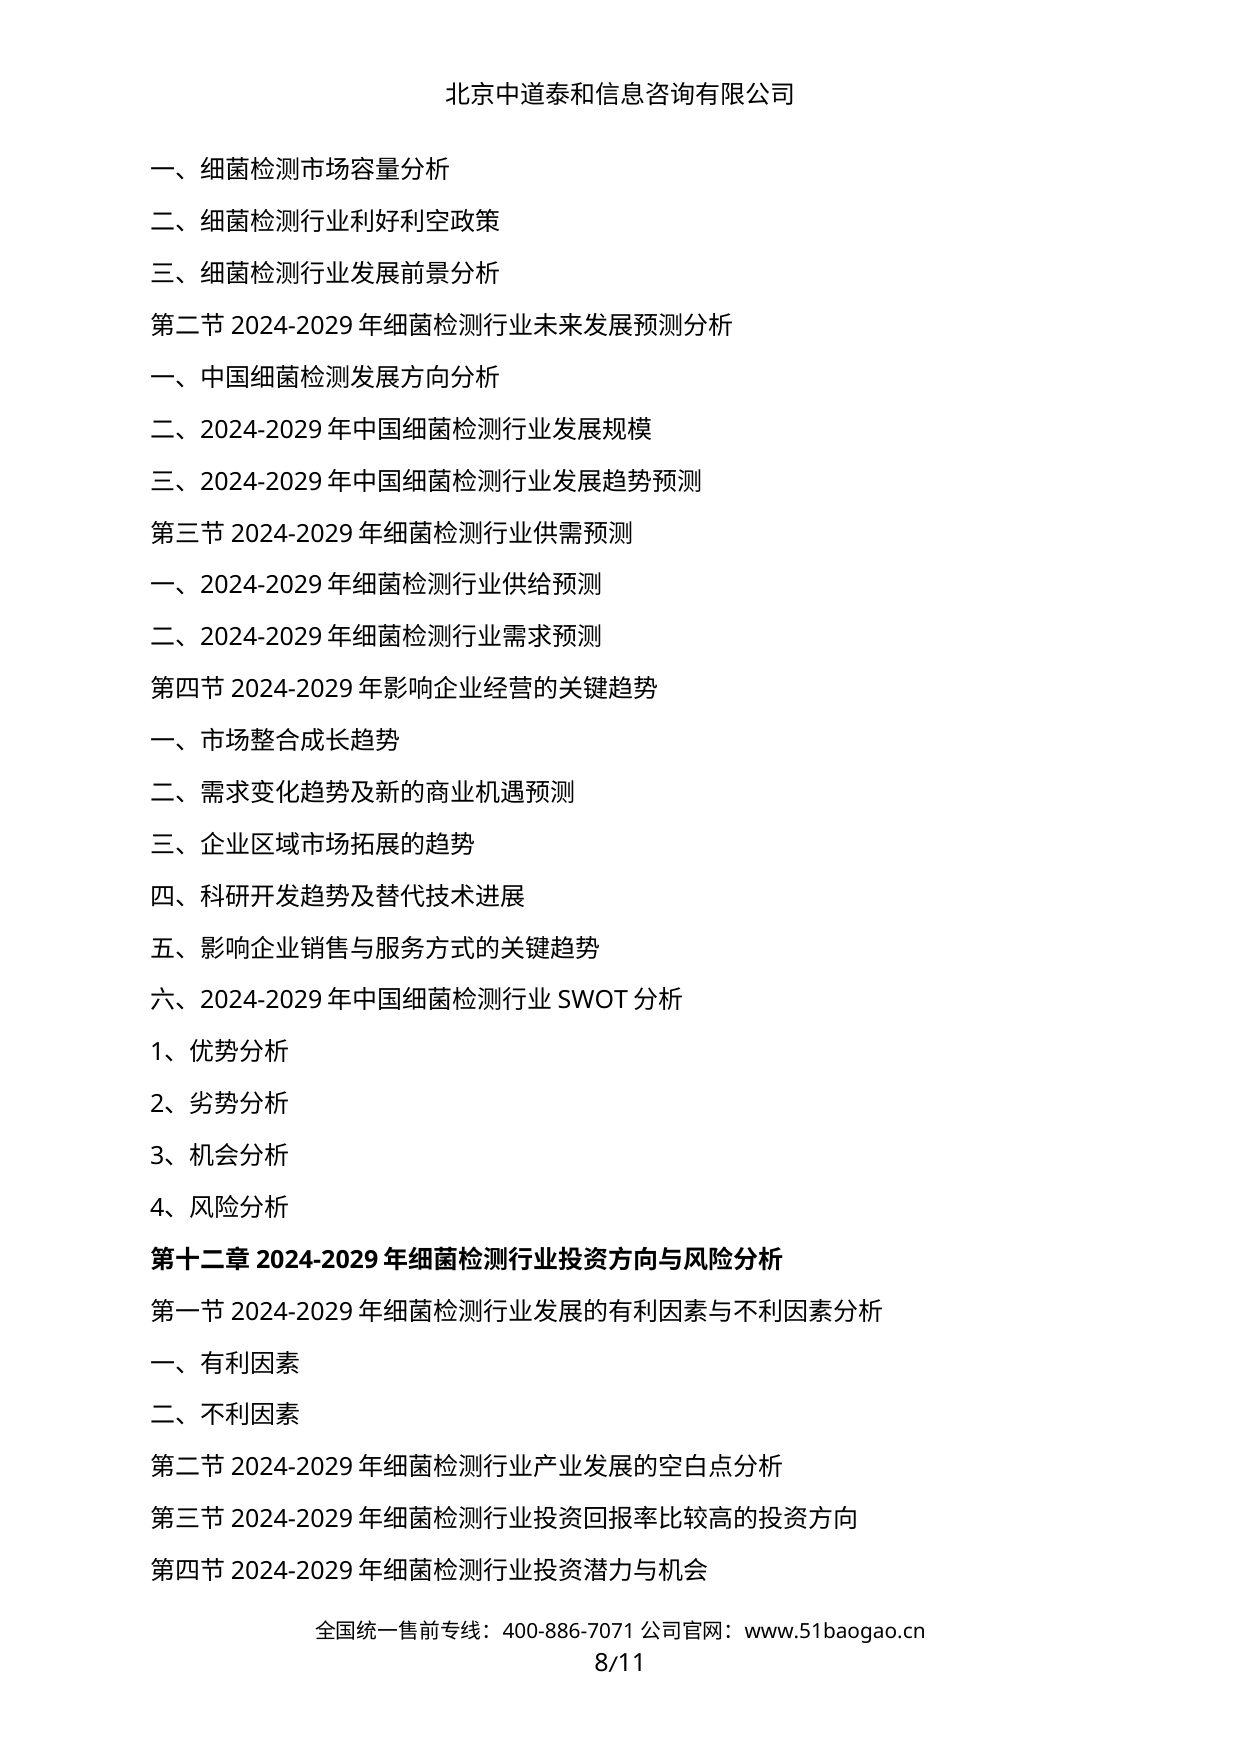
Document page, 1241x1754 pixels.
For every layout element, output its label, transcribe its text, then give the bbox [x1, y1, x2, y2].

text 二、不利因素 [150, 1395, 1090, 1431]
text 3、机会分析 [150, 1136, 1090, 1172]
text 二、需求变化趋势及新的商业机遇预测 [150, 772, 1090, 809]
text 第二节 2024-2029年细菌检测行业产业发展的空白点分析 [150, 1447, 1090, 1483]
text 第二节 2024-2029年细菌检测行业未来发展预测分析 [150, 306, 1090, 342]
text 4、风险分析 [150, 1187, 1090, 1224]
text 第四节 2024-2029年细菌检测行业投资潜力与机会 [150, 1551, 1090, 1587]
text 第三节 2024-2029年细菌检测行业供需预测 [150, 513, 1090, 549]
text 1、优势分析 [150, 1032, 1090, 1068]
text 五、影响企业销售与服务方式的关键趋势 [150, 928, 1090, 964]
text 2、劣势分析 [150, 1084, 1090, 1120]
text 第三节 2024-2029年细菌检测行业投资回报率比较高的投资方向 [150, 1499, 1090, 1535]
text 一、有利因素 [150, 1343, 1090, 1379]
text 第十二章 2024-2029年细菌检测行业投资方向与风险分析 [150, 1239, 1090, 1276]
text 三、企业区域市场拓展的趋势 [150, 824, 1090, 861]
text 三、细菌检测行业发展前景分析 [150, 254, 1090, 290]
text 一、中国细菌检测发展方向分析 [150, 357, 1090, 394]
text 三、2024-2029年中国细菌检测行业发展趋势预测 [150, 461, 1090, 497]
text 六、2024-2029年中国细菌检测行业SWOT分析 [150, 980, 1090, 1016]
text 二、2024-2029年细菌检测行业需求预测 [150, 617, 1090, 653]
text 一、2024-2029年细菌检测行业供给预测 [150, 565, 1090, 601]
text 二、细菌检测行业利好利空政策 [150, 202, 1090, 238]
text 第一节 2024-2029年细菌检测行业发展的有利因素与不利因素分析 [150, 1291, 1090, 1327]
text 二、2024-2029年中国细菌检测行业发展规模 [150, 409, 1090, 446]
text 一、市场整合成长趋势 [150, 721, 1090, 757]
text 第四节 2024-2029年影响企业经营的关键趋势 [150, 669, 1090, 705]
text 四、科研开发趋势及替代技术进展 [150, 876, 1090, 912]
text 一、细菌检测市场容量分析 [150, 150, 1090, 186]
